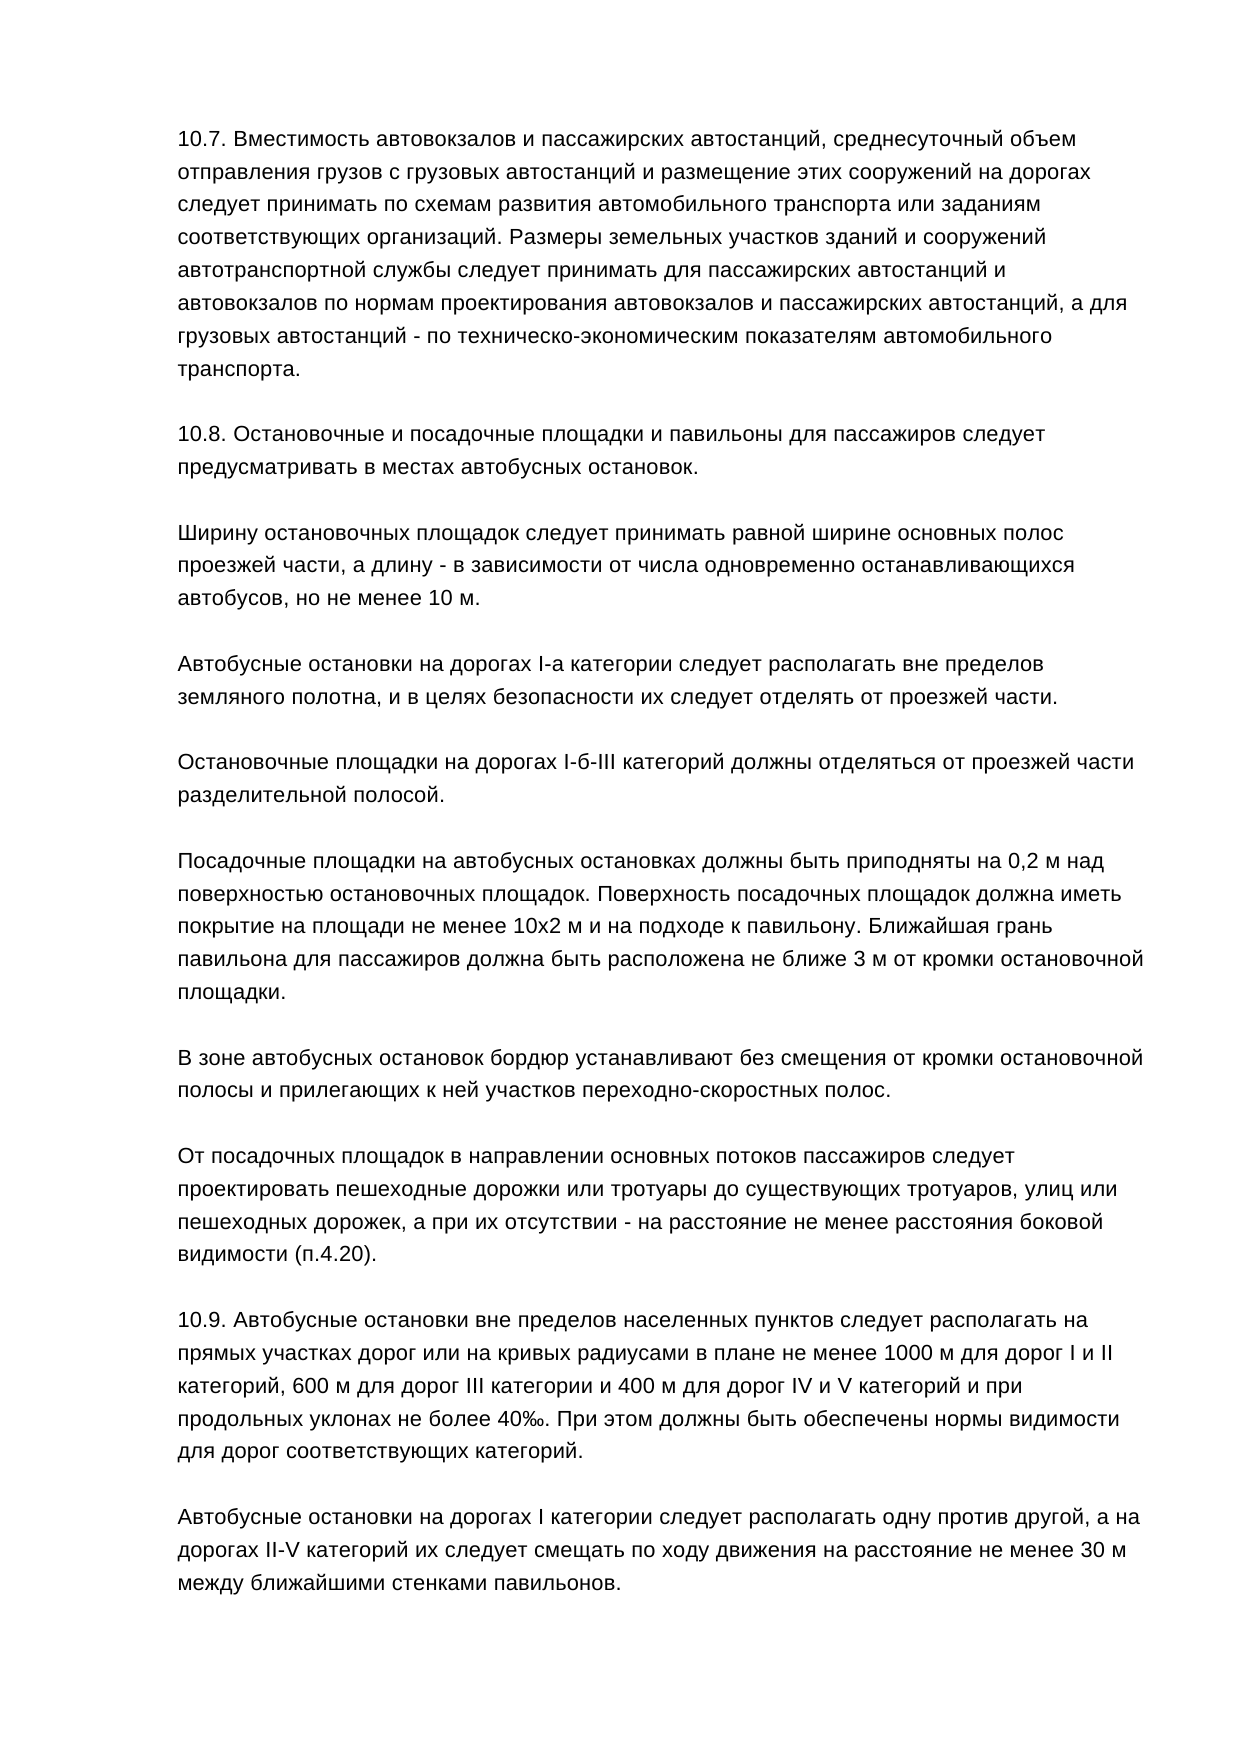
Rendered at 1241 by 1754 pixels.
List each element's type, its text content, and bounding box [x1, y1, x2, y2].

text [177, 1299, 1152, 1627]
text 10.8. Остановочные и посадочные площадки и павильоны для пассажиров следует предусматривать в местах автобусных остановок. Ширину остановочных площадок следует принимать равной ширине основных полос проезжей части, а длину - в зависимости от числа одновременно останавливающихся автобусов, но не менее 10 м. Автобусные остановки на дорогах I-а категории следует располагать вне пределов земляного полотна, и в целях безопасности их следует отделять от проезжей части. Остановочные площадки на дорогах I-б-III категорий должны отделяться от проезжей части разделительной полосой. Посадочные площадки на автобусных остановках должны быть приподняты на 0,2 м над поверхностью остановочных площадок. Поверхность посадочных площадок должна иметь покрытие на площади не менее 10х2 м и на подходе к павильону. Ближайшая грань павильона для пассажиров должна быть расположена не ближе 3 м от кромки остановочной площадки. В зоне автобусных остановок бордюр устанавливают без смещения от кромки остановочной полосы и прилегающих к ней участков переходно-скоростных полос. От посадочных площадок в направлении основных потоков пассажиров следует проектировать пешеходные дорожки или тротуары до существующих тротуаров, улиц или пешеходных дорожек, а при их отсутствии - на расстояние не менее расстояния боковой видимости (п.4.20). [177, 413, 1152, 1299]
text 10.7. Вместимость автовокзалов и пассажирских автостанций, среднесуточный объем отправления грузов с грузовых автостанций и размещение этих сооружений на дорогах следует принимать по схемам развития автомобильного транспорта или заданиям соответствующих организаций. Размеры земельных участков зданий и сооружений автотранспортной службы следует принимать для пассажирских автостанций и автовокзалов по нормам проектирования автовокзалов и пассажирских автостанций, а для грузовых автостанций - по техническо-экономическим показателям автомобильного транспорта. [177, 118, 1152, 413]
